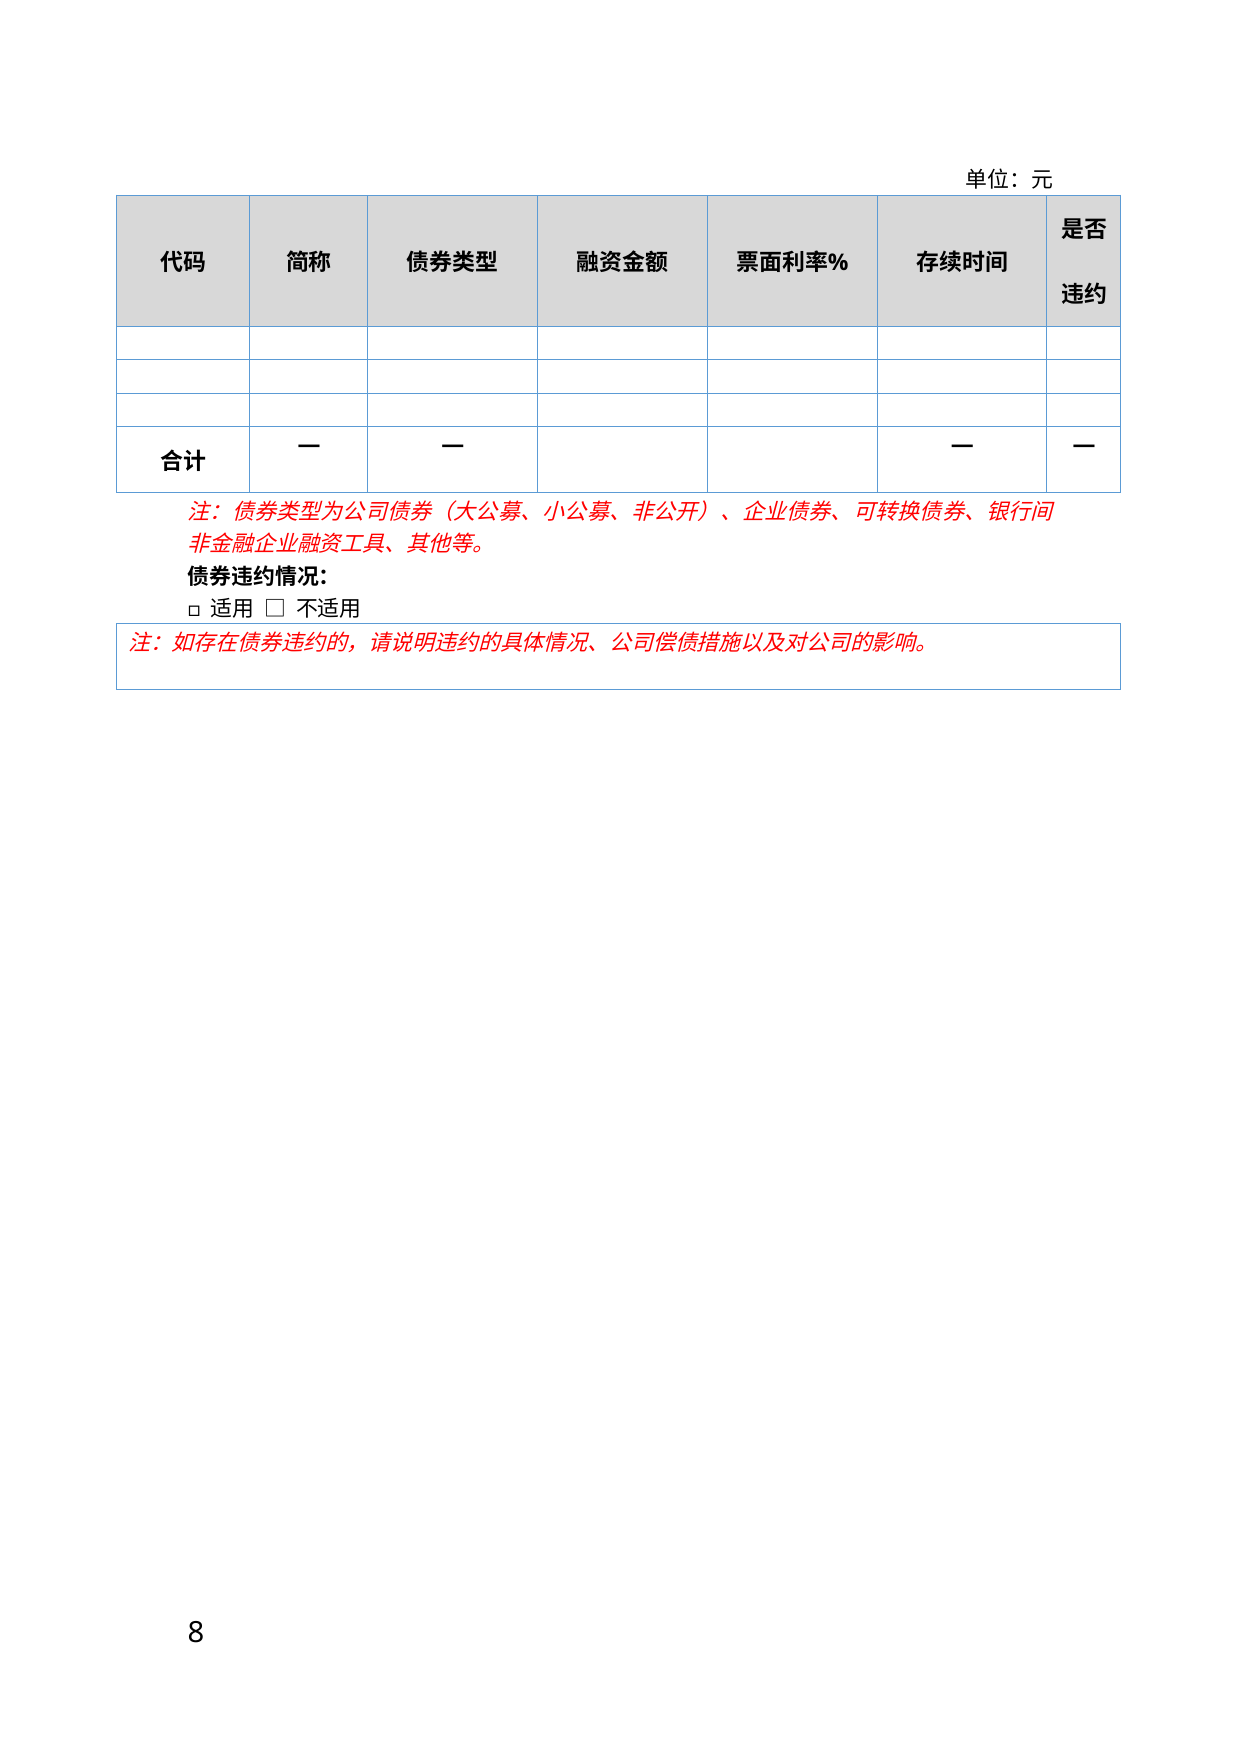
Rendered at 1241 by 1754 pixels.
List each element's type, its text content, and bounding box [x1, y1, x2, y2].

table_cell [878, 360, 1046, 393]
table_cell — [368, 427, 537, 492]
table_cell [250, 327, 367, 359]
table_cell [708, 394, 877, 426]
table_cell — [878, 427, 1046, 492]
table_cell [368, 327, 537, 359]
table_cell [878, 394, 1046, 426]
text 注：债券类型为公司债券（大公募、小公募、非公开）、企业债券、可转换债券、银行间非金融企业融资工具、其他等。 [187, 493, 1053, 558]
table_header 代码 [117, 196, 249, 326]
table_cell [538, 427, 707, 492]
table_cell [250, 394, 367, 426]
table_cell 合计 [117, 427, 249, 492]
table_cell [538, 360, 707, 393]
table_cell [878, 327, 1046, 359]
table_cell [250, 360, 367, 393]
table_cell — [250, 427, 367, 492]
table_cell [117, 327, 249, 359]
table_header 存续时间 [878, 196, 1046, 326]
table_cell [117, 394, 249, 426]
table_header 融资金额 [538, 196, 707, 326]
table_cell [708, 427, 877, 492]
text 单位：元 [187, 162, 1053, 194]
table_header 票面利率% [708, 196, 877, 326]
table_cell [538, 327, 707, 359]
table_header 债券类型 [368, 196, 537, 326]
table_cell [1047, 327, 1120, 359]
table_cell — [1047, 427, 1120, 492]
table_header 简称 [250, 196, 367, 326]
table_cell [708, 327, 877, 359]
table_header 注：如存在债券违约的，请说明违约的具体情况、公司偿债措施以及对公司的影响。 [117, 624, 1120, 689]
table_header 是否违约 [1047, 196, 1120, 326]
text 债券违约情况： [187, 558, 1009, 591]
table_cell [708, 360, 877, 393]
table_cell [117, 360, 249, 393]
table_cell [1047, 360, 1120, 393]
table_cell [538, 394, 707, 426]
text □ 适用 □ 不适用 [187, 591, 1053, 623]
table_cell [368, 394, 537, 426]
table_cell [1047, 394, 1120, 426]
table_cell [368, 360, 537, 393]
